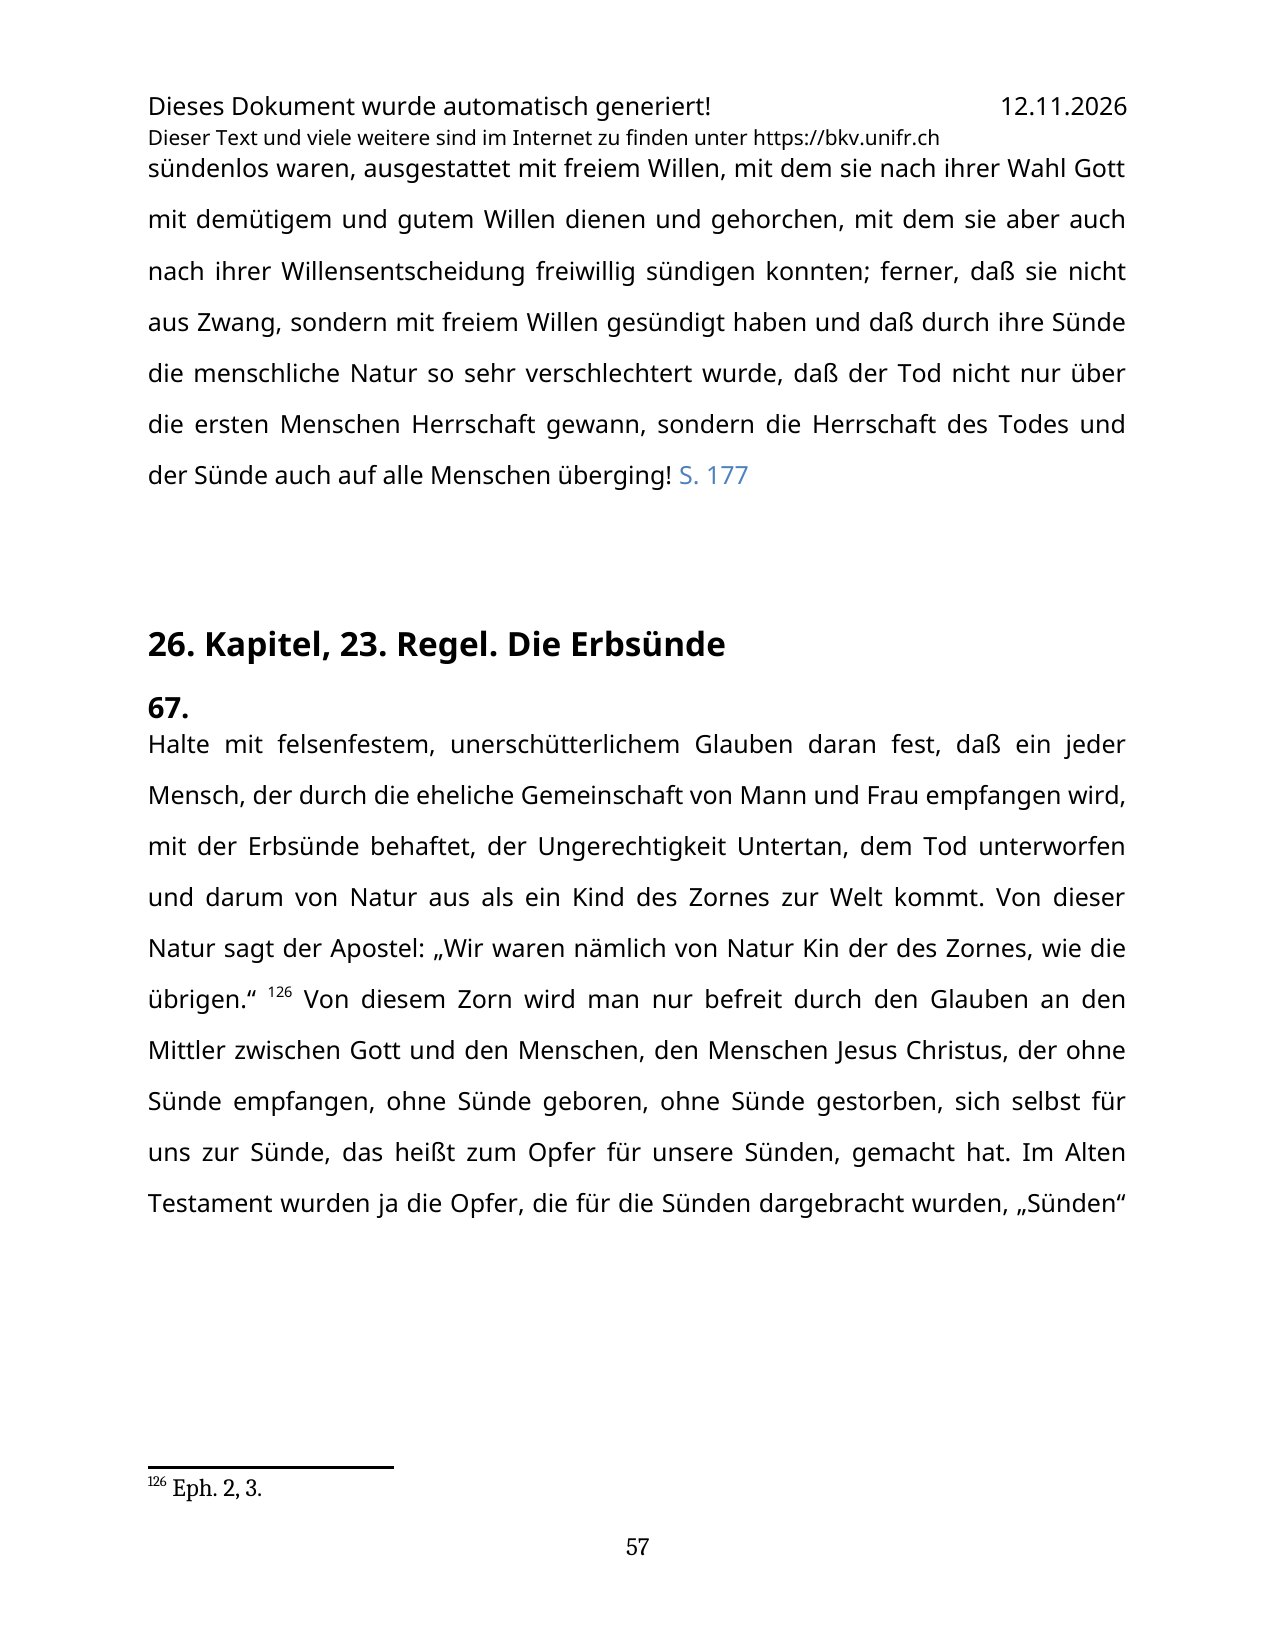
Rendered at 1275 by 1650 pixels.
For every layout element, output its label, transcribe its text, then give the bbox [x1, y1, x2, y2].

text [148, 151, 1127, 491]
subtitle 67. [148, 687, 1127, 727]
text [148, 727, 1127, 1271]
subtitle 26. Kapitel, 23. Regel. Die Erbsünde [148, 621, 1127, 666]
